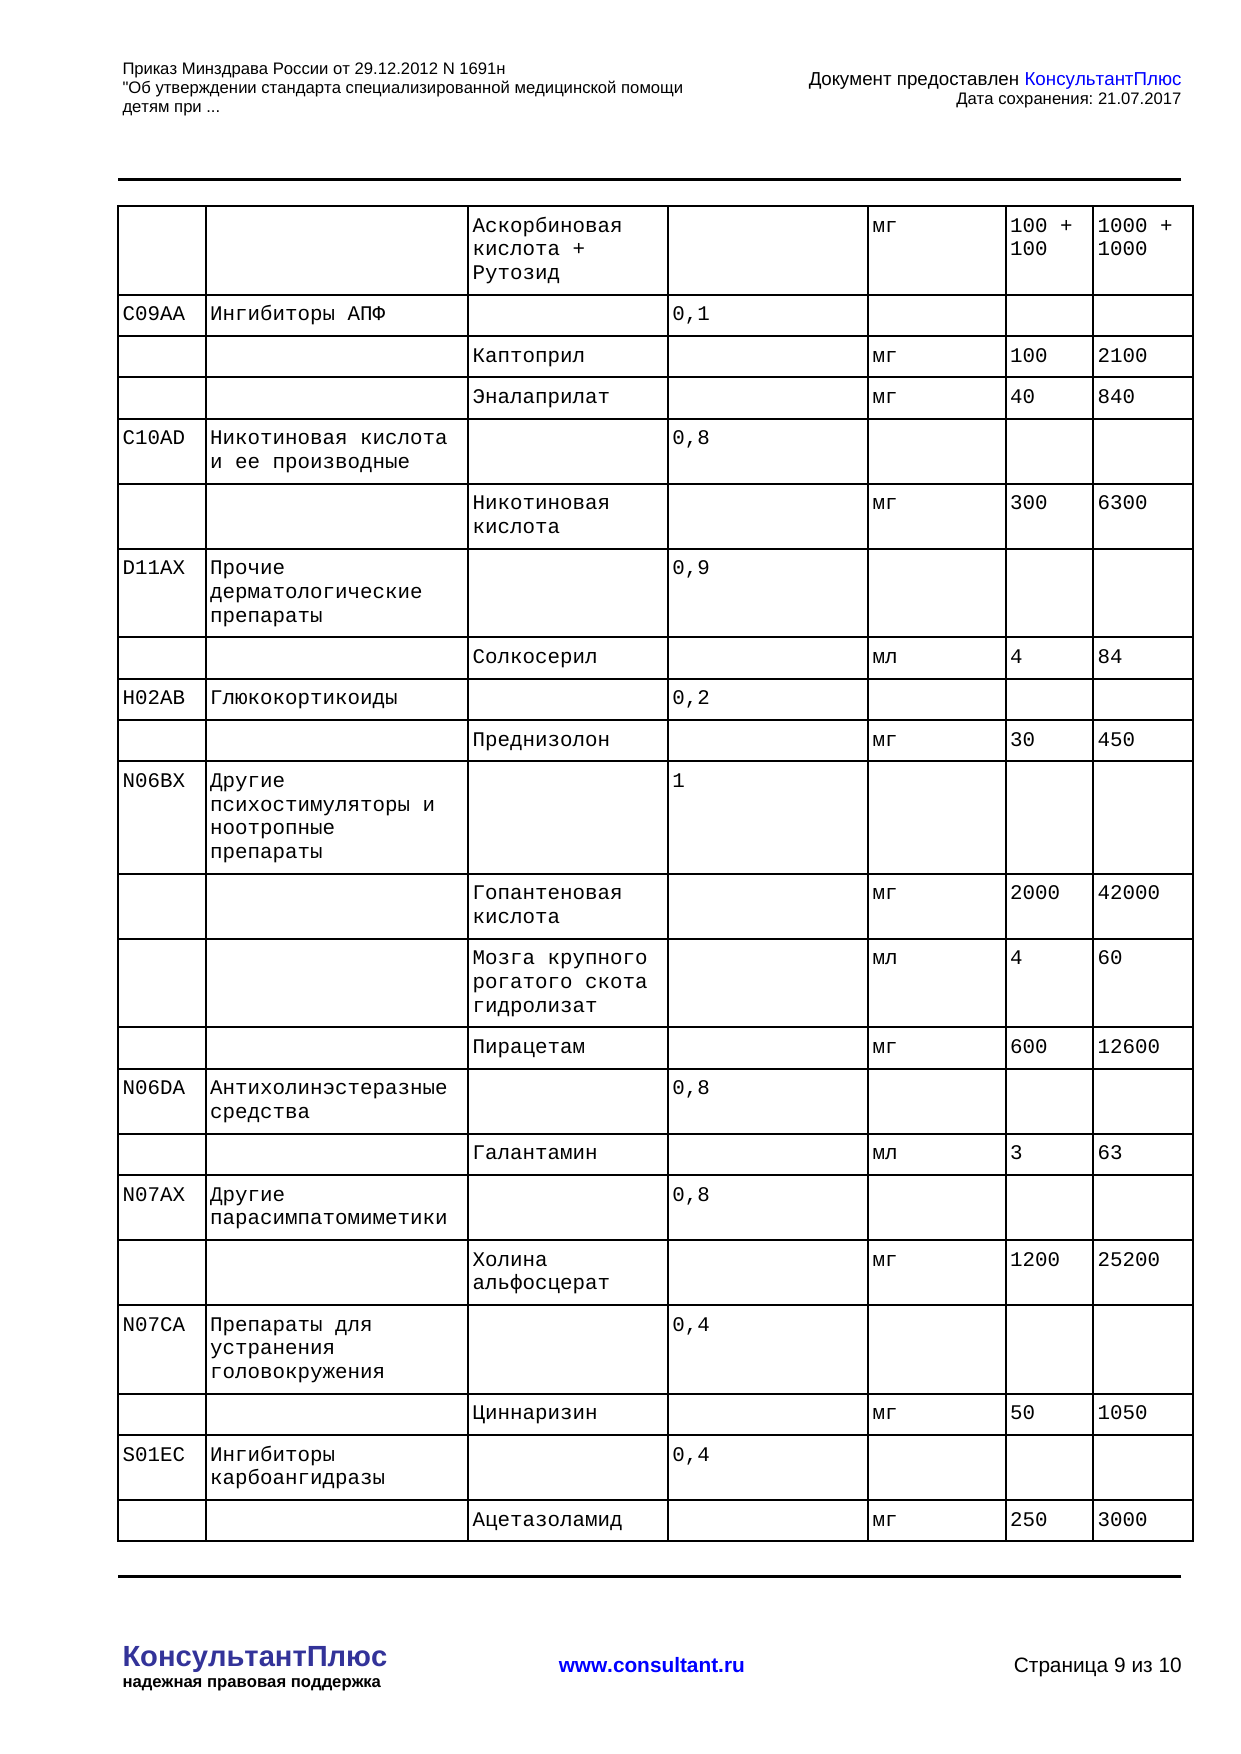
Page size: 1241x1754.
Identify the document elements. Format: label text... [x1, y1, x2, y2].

table_cell Холина альфосцерат [469, 1241, 667, 1304]
table_cell 0,8 [669, 420, 867, 482]
table_cell [207, 378, 467, 417]
table_cell [669, 875, 867, 937]
table_cell [869, 1306, 1005, 1392]
table_cell [119, 1028, 205, 1067]
table_cell Гопантеновая кислота [469, 875, 667, 937]
table_cell Никотиновая кислота и ее производные [207, 420, 467, 482]
table_cell [869, 1436, 1005, 1499]
table_cell C10AD [119, 420, 205, 482]
table_cell мг [869, 485, 1005, 547]
table_cell [1094, 1176, 1192, 1239]
table_cell 840 [1094, 378, 1192, 417]
table_cell мл [869, 940, 1005, 1026]
table_cell [869, 680, 1005, 719]
table_cell 0,9 [669, 550, 867, 636]
table_cell мг [869, 207, 1005, 293]
table_cell 1000 + 1000 [1094, 207, 1192, 293]
table_cell Галантамин [469, 1135, 667, 1174]
table_cell [207, 337, 467, 376]
table_cell N07CA [119, 1306, 205, 1392]
table_cell [1094, 420, 1192, 482]
table_cell Каптоприл [469, 337, 667, 376]
table_cell [119, 337, 205, 376]
table_cell 1 [669, 762, 867, 872]
table_cell Другие парасимпатомиметики [207, 1176, 467, 1239]
table_cell [207, 1395, 467, 1434]
table_cell [669, 1501, 867, 1540]
table_cell S01EC [119, 1436, 205, 1499]
table_cell [207, 207, 467, 293]
table_cell мг [869, 1395, 1005, 1434]
table_cell [669, 721, 867, 760]
table_cell 0,1 [669, 296, 867, 335]
table_cell [1007, 1176, 1092, 1239]
table_cell [207, 1135, 467, 1174]
table_cell мг [869, 1028, 1005, 1067]
table_cell 25200 [1094, 1241, 1192, 1304]
table_cell [119, 1501, 205, 1540]
table_cell мг [869, 1241, 1005, 1304]
table_cell [207, 875, 467, 937]
table_cell Пирацетам [469, 1028, 667, 1067]
table_cell [669, 1135, 867, 1174]
table_cell [469, 1070, 667, 1132]
table_cell 3000 [1094, 1501, 1192, 1540]
table_cell Мозга крупного рогатого скота гидролизат [469, 940, 667, 1026]
table_cell 4 [1007, 638, 1092, 677]
table_cell 2100 [1094, 337, 1192, 376]
table_cell 0,8 [669, 1070, 867, 1132]
table_cell [1007, 1436, 1092, 1499]
table_cell мг [869, 721, 1005, 760]
table_cell 100 + 100 [1007, 207, 1092, 293]
table_cell 6300 [1094, 485, 1192, 547]
table_cell [119, 207, 205, 293]
table_cell Другие психостимуляторы и ноотропные препараты [207, 762, 467, 872]
table_cell 0,4 [669, 1436, 867, 1499]
table_cell H02AB [119, 680, 205, 719]
table_cell [1094, 680, 1192, 719]
table_cell [669, 1241, 867, 1304]
table_cell 1050 [1094, 1395, 1192, 1434]
table_cell [869, 420, 1005, 482]
table_cell [669, 337, 867, 376]
table_cell [207, 638, 467, 677]
table_cell 12600 [1094, 1028, 1192, 1067]
table_cell Ингибиторы карбоангидразы [207, 1436, 467, 1499]
table_cell Антихолинэстеразные средства [207, 1070, 467, 1132]
table_cell [119, 485, 205, 547]
table_cell [469, 1176, 667, 1239]
table_cell [1094, 1436, 1192, 1499]
table_cell 84 [1094, 638, 1192, 677]
table_cell [1094, 296, 1192, 335]
table_cell [207, 1241, 467, 1304]
table_cell [1007, 762, 1092, 872]
table_cell N07AX [119, 1176, 205, 1239]
table_cell [869, 550, 1005, 636]
table_cell 60 [1094, 940, 1192, 1026]
table_cell [869, 762, 1005, 872]
table_cell [1007, 420, 1092, 482]
table_cell [669, 207, 867, 293]
table_cell мг [869, 378, 1005, 417]
table_cell 42000 [1094, 875, 1192, 937]
table_cell [469, 680, 667, 719]
table_cell Глюкокортикоиды [207, 680, 467, 719]
table_cell мг [869, 875, 1005, 937]
table_cell 450 [1094, 721, 1192, 760]
table_cell [1007, 680, 1092, 719]
table_cell Эналаприлат [469, 378, 667, 417]
table_cell [119, 638, 205, 677]
table_cell Прочие дерматологические препараты [207, 550, 467, 636]
table_cell [119, 721, 205, 760]
table_cell [119, 940, 205, 1026]
table_cell N06BX [119, 762, 205, 872]
table_cell мг [869, 337, 1005, 376]
table_cell [469, 1306, 667, 1392]
table_cell Солкосерил [469, 638, 667, 677]
table_cell [469, 296, 667, 335]
table_cell [869, 296, 1005, 335]
table_cell [669, 638, 867, 677]
table_cell Ацетазоламид [469, 1501, 667, 1540]
table_cell 4 [1007, 940, 1092, 1026]
table_cell 63 [1094, 1135, 1192, 1174]
table_cell 30 [1007, 721, 1092, 760]
table_cell [1007, 1306, 1092, 1392]
table_cell Аскорбиновая кислота + Рутозид [469, 207, 667, 293]
table_cell [207, 485, 467, 547]
table_cell 0,4 [669, 1306, 867, 1392]
table_cell 600 [1007, 1028, 1092, 1067]
table_cell [469, 762, 667, 872]
table_cell [119, 875, 205, 937]
table_cell [669, 1395, 867, 1434]
table_cell мл [869, 638, 1005, 677]
table_cell [119, 1135, 205, 1174]
table_cell [469, 1436, 667, 1499]
table_cell 300 [1007, 485, 1092, 547]
table_cell [1094, 1070, 1192, 1132]
table_cell 100 [1007, 337, 1092, 376]
table_cell 40 [1007, 378, 1092, 417]
table_cell 50 [1007, 1395, 1092, 1434]
table_cell [119, 378, 205, 417]
table_cell [1094, 762, 1192, 872]
table_cell [669, 940, 867, 1026]
table_cell Циннаризин [469, 1395, 667, 1434]
table_cell [207, 721, 467, 760]
table_cell C09AA [119, 296, 205, 335]
table_cell 0,8 [669, 1176, 867, 1239]
table_cell [1007, 296, 1092, 335]
table_cell [1007, 1070, 1092, 1132]
table_cell [207, 1501, 467, 1540]
table_cell 250 [1007, 1501, 1092, 1540]
table_cell Ингибиторы АПФ [207, 296, 467, 335]
table_cell [469, 420, 667, 482]
table_cell 0,2 [669, 680, 867, 719]
table_cell Преднизолон [469, 721, 667, 760]
table_cell 1200 [1007, 1241, 1092, 1304]
table_cell [469, 550, 667, 636]
table_cell [1094, 550, 1192, 636]
table_cell [669, 1028, 867, 1067]
table_cell [1007, 550, 1092, 636]
table_cell мг [869, 1501, 1005, 1540]
table_cell [119, 1395, 205, 1434]
table_cell D11AX [119, 550, 205, 636]
table_cell мл [869, 1135, 1005, 1174]
table_cell [869, 1070, 1005, 1132]
table_cell [869, 1176, 1005, 1239]
table_cell [207, 940, 467, 1026]
table_cell [207, 1028, 467, 1067]
table_cell Никотиновая кислота [469, 485, 667, 547]
table_cell [669, 378, 867, 417]
table_cell 3 [1007, 1135, 1092, 1174]
table_cell [1094, 1306, 1192, 1392]
table_cell [669, 485, 867, 547]
table_cell N06DA [119, 1070, 205, 1132]
table_cell 2000 [1007, 875, 1092, 937]
table_cell Препараты для устранения головокружения [207, 1306, 467, 1392]
table_cell [119, 1241, 205, 1304]
